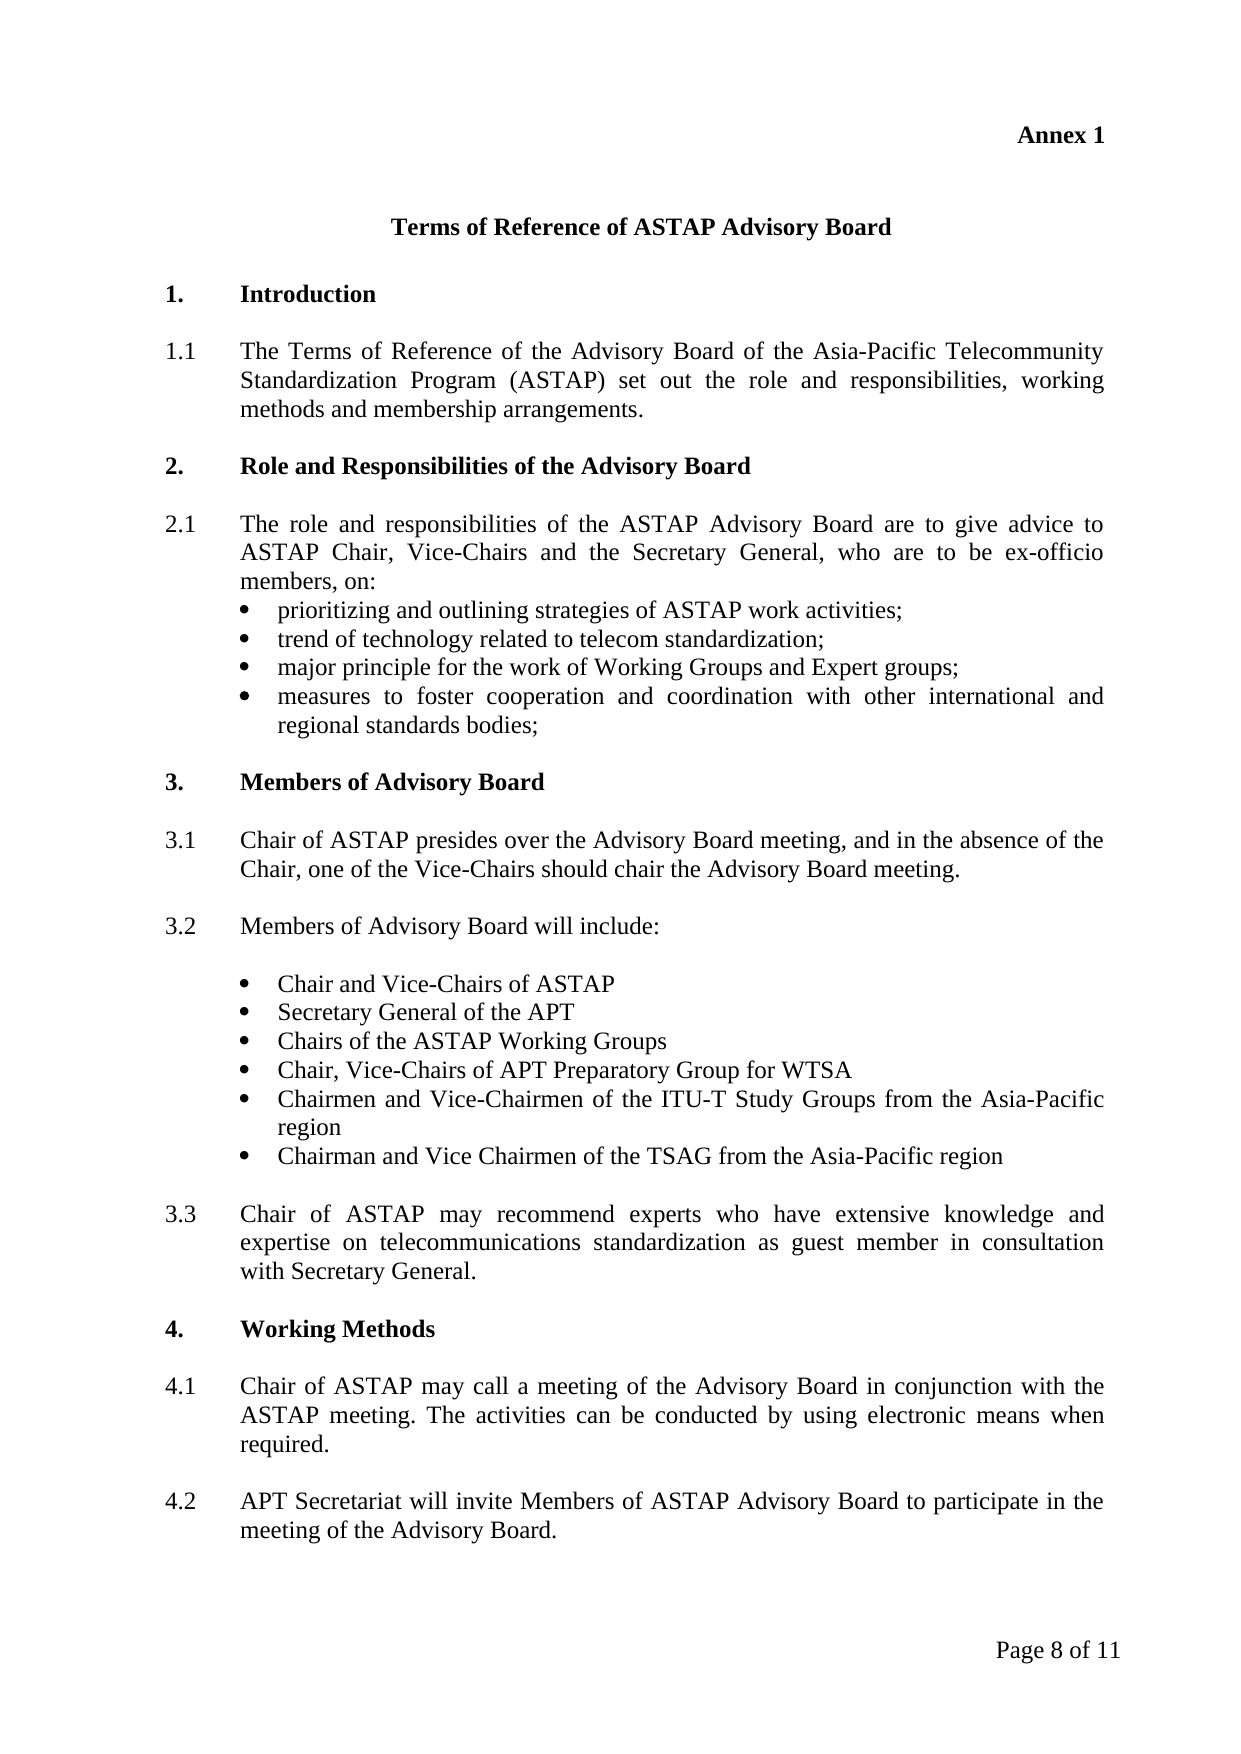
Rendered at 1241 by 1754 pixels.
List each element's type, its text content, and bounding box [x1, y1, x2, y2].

list major principle for the work of Working Groups and Expert groups; [240, 652, 1105, 681]
text Annex 1 [165, 120, 1105, 149]
list 3.1 Chair of ASTAP presides over the Advisory Board meeting, and in the absence of the Chair, one of the Vice-Chairs should chair the Advisory Board meeting. [165, 825, 1105, 882]
list Secretary General of the APT [240, 997, 1105, 1026]
list prioritizing and outlining strategies of ASTAP work activities; [240, 595, 1105, 624]
list 1.1 The Terms of Reference of the Advisory Board of the Asia-Pacific Telecommunity Standardization Program (ASTAP) set out the role and responsibilities, working methods and membership arrangements. [165, 336, 1105, 422]
list 4.2 APT Secretariat will invite Members of ASTAP Advisory Board to participate in the meeting of the Advisory Board. [165, 1486, 1105, 1544]
list Chair, Vice-Chairs of APT Preparatory Group for WTSA [240, 1055, 1105, 1084]
list Chair and Vice-Chairs of ASTAP [240, 969, 1105, 997]
text 2. Role and Responsibilities of the Advisory Board [165, 451, 1105, 480]
text 4. Working Methods [165, 1314, 1105, 1342]
list 3.3 Chair of ASTAP may recommend experts who have extensive knowledge and expertise on telecommunications standardization as guest member in consultation with Secretary General. [165, 1199, 1105, 1285]
text Terms of Reference of ASTAP Advisory Board [165, 212, 1105, 241]
list Chairman and Vice Chairmen of the TSAG from the Asia-Pacific region [240, 1141, 1105, 1170]
list 3.2 Members of Advisory Board will include: [165, 911, 1105, 940]
list measures to foster cooperation and coordination with other international and regional standards bodies; [240, 681, 1105, 739]
list trend of technology related to telecom standardization; [240, 624, 1105, 652]
list Chairmen and Vice-Chairmen of the ITU-T Study Groups from the Asia-Pacific region [240, 1084, 1105, 1141]
text 1. Introduction [165, 279, 1105, 307]
text 3. Members of Advisory Board [165, 767, 1105, 796]
list 4.1 Chair of ASTAP may call a meeting of the Advisory Board in conjunction with the ASTAP meeting. The activities can be conducted by using electronic means when required. [165, 1371, 1105, 1457]
list 2.1 The role and responsibilities of the ASTAP Advisory Board are to give advice to ASTAP Chair, Vice-Chairs and the Secretary General, who are to be ex-officio members, on: [165, 509, 1105, 595]
list Chairs of the ASTAP Working Groups [240, 1026, 1105, 1055]
